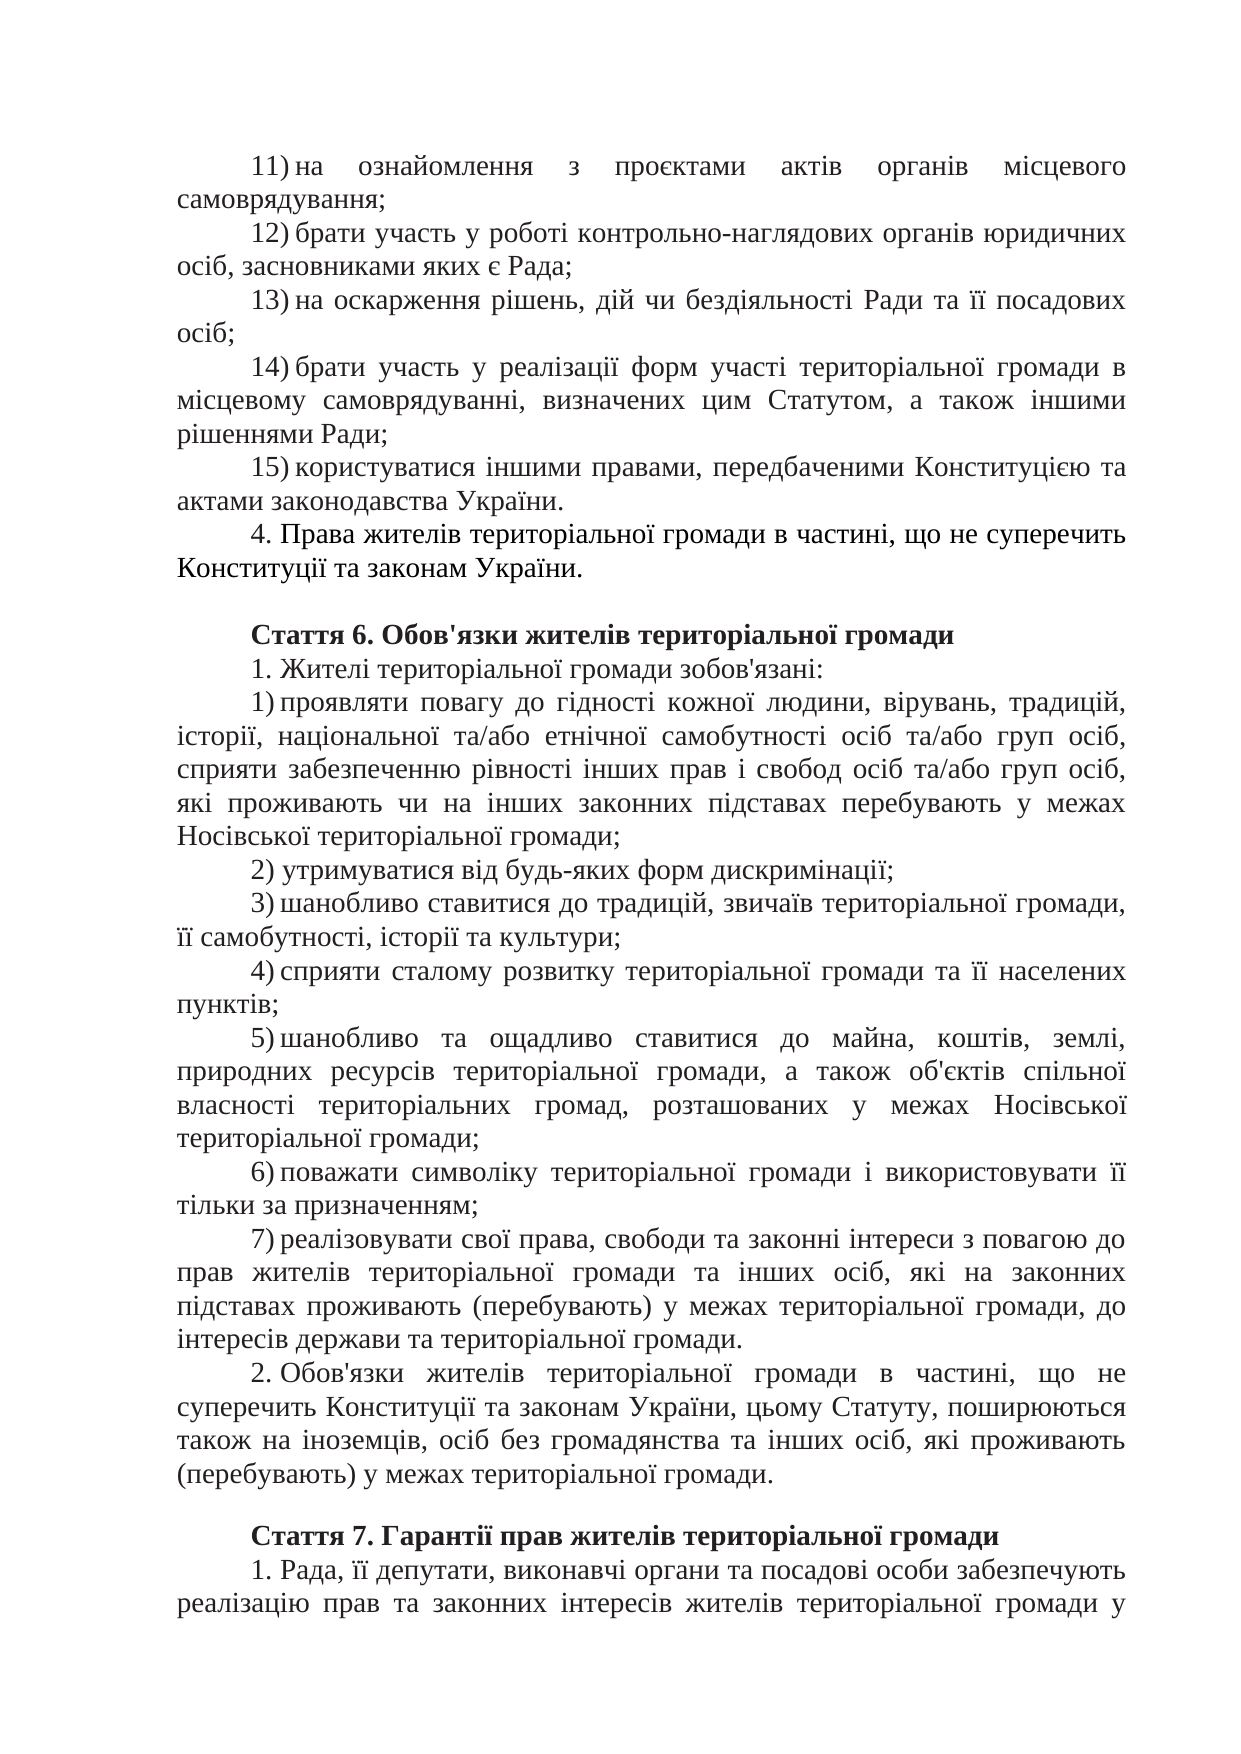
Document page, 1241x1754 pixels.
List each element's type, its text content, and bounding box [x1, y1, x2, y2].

list брати участь у реалізації форм участі територіальної громади в місцевому самоврядуванні, визначених цим Статутом, а також іншими рішеннями Ради; [177, 349, 1127, 449]
list Права жителів територіальної громади в частині, що не суперечить Конституції та законам України. [177, 517, 1127, 584]
list на оскарження рішень, дій чи бездіяльності Ради та її посадових осіб; [177, 282, 1127, 349]
list користуватися іншими правами, передбаченими Конституцією та актами законодавства України. [177, 449, 1127, 517]
list на ознайомлення з проєктами актів органів місцевого самоврядування; [177, 148, 1127, 215]
text Стаття 6. Обов'язки жителів територіальної громади [177, 617, 1127, 651]
list проявляти повагу до гідності кожної людини, вірувань, традицій, історії, національної та/або етнічної самобутності осіб та/або груп осіб, сприяти забезпеченню рівності інших прав і свобод осіб та/або груп осіб, які проживають чи на інших законних підставах перебувають у межах Носівської територіальної громади; [177, 684, 1127, 852]
text 2) утримуватися від будь-яких форм дискримінації; [177, 852, 1127, 886]
list Жителі територіальної громади зобов'язані: [177, 651, 1127, 684]
list Обов'язки жителів територіальної громади в частині, що не суперечить Конституції та законам України, цьому Статуту, поширюються також на іноземців, осіб без громадянства та інших осіб, які проживають (перебувають) у межах територіальної громади. [177, 1355, 1127, 1489]
list брати участь у роботі контрольно-наглядових органів юридичних осіб, засновниками яких є Рада; [177, 215, 1127, 282]
list сприяти сталому розвитку територіальної громади та її населених пунктів; [177, 953, 1127, 1020]
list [177, 1552, 1127, 1619]
list поважати символіку територіальної громади і використовувати її тільки за призначенням; [177, 1154, 1127, 1221]
text Стаття 7. Гарантії прав жителів територіальної громади [177, 1518, 1127, 1552]
list реалізовувати свої права, свободи та законні інтереси з повагою до прав жителів територіальної громади та інших осіб, які на законних підставах проживають (перебувають) у межах територіальної громади, до інтересів держави та територіальної громади. [177, 1221, 1127, 1355]
list шанобливо та ощадливо ставитися до майна, коштів, землі, природних ресурсів територіальної громади, а також об'єктів спільної власності територіальних громад, розташованих у межах Носівської територіальної громади; [177, 1020, 1127, 1154]
list шанобливо ставитися до традицій, звичаїв територіальної громади, її самобутності, історії та культури; [177, 886, 1127, 953]
